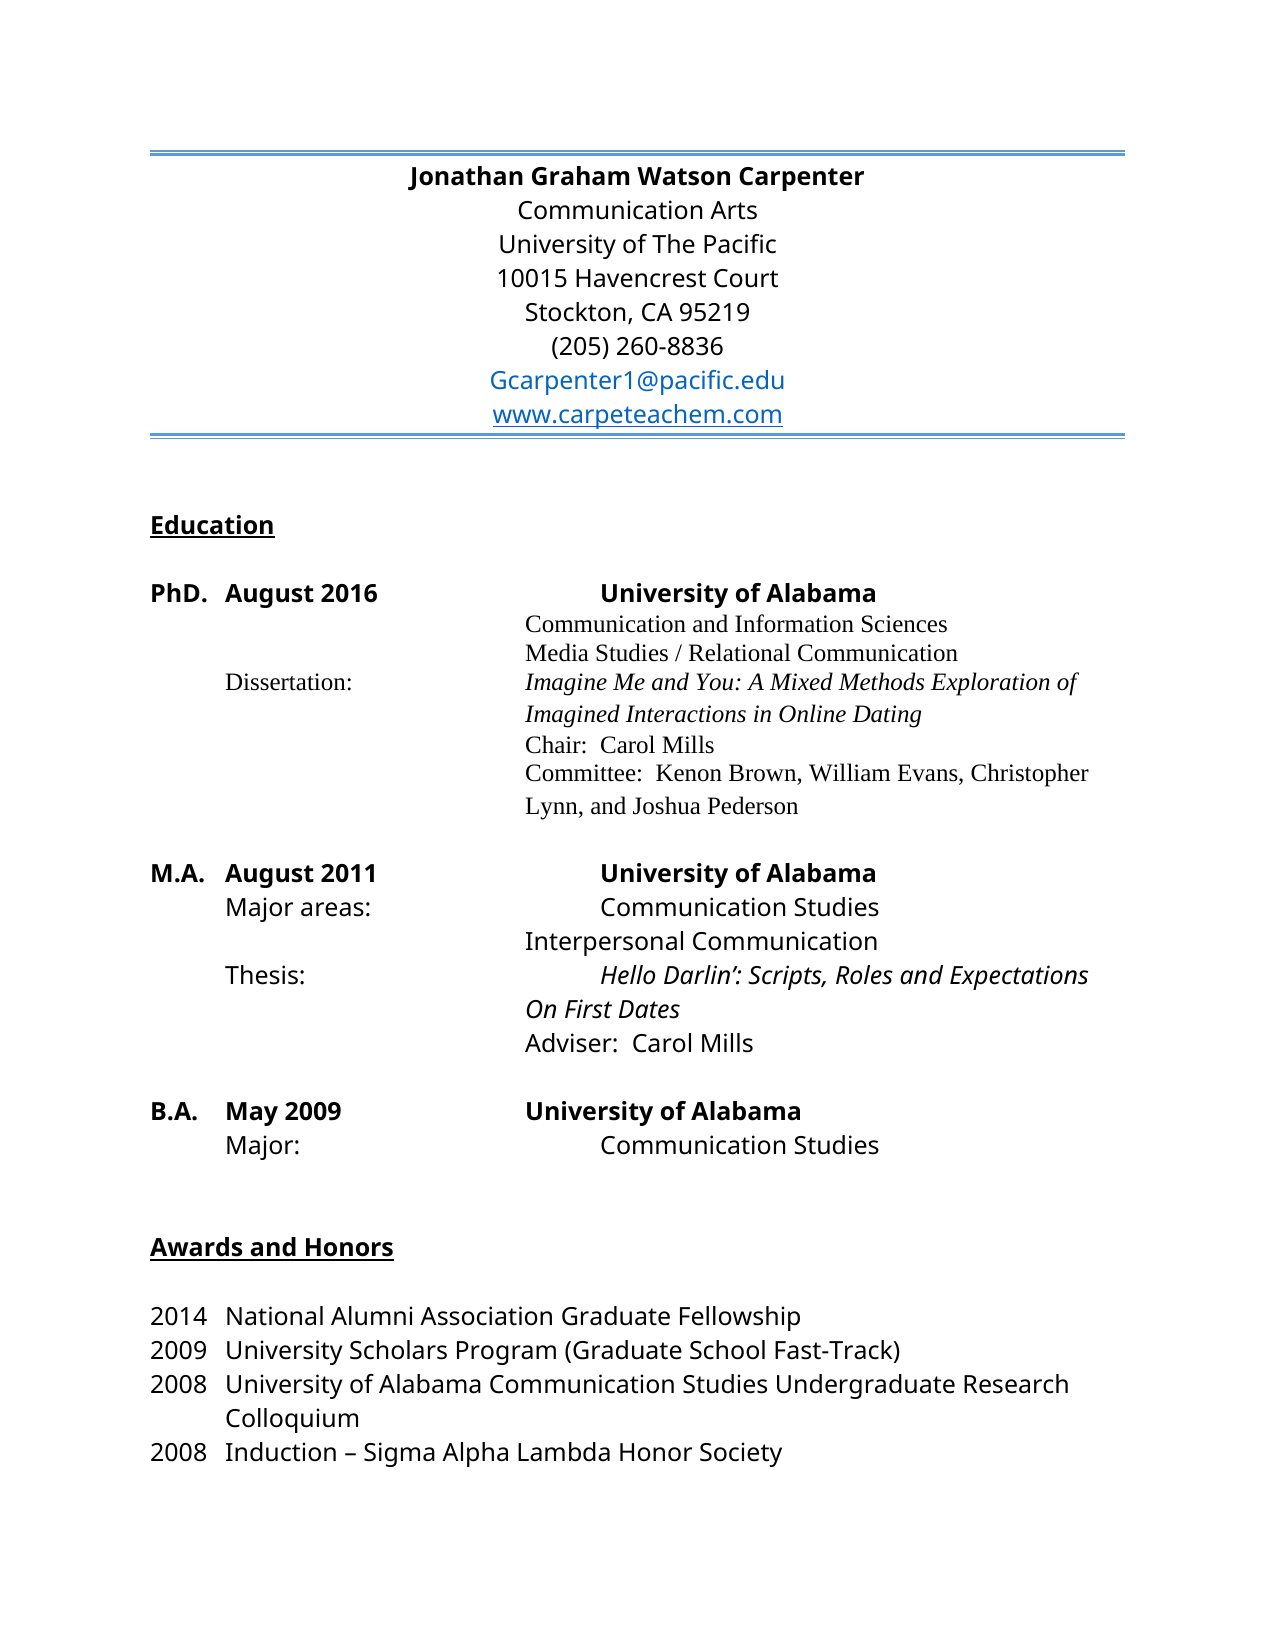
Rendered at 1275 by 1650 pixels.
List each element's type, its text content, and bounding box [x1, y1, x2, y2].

text Stockton, CA 95219 [150, 294, 1125, 329]
text Awards and Honors [150, 1230, 1125, 1264]
text Dissertation: Imagine Me and You: A Mixed Methods Exploration of Imagined Interactions in Online Dating [150, 667, 1125, 730]
text 2008 University of Alabama Communication Studies Undergraduate Research Colloquium [150, 1366, 1125, 1434]
text Interpersonal Communication [150, 923, 1125, 958]
text Major areas: Communication Studies [150, 889, 1125, 923]
text University of The Pacific [150, 226, 1125, 261]
text On First Dates [150, 992, 1125, 1026]
text Media Studies / Relational Communication [150, 638, 1125, 667]
text Communication Arts [150, 192, 1125, 226]
text 2009 University Scholars Program (Graduate School Fast-Track) [150, 1332, 1125, 1366]
text B.A. May 2009 University of Alabama [150, 1094, 1125, 1128]
text Education [150, 507, 1125, 541]
text Gcarpenter1@pacific.edu [150, 363, 1125, 397]
text 2014 National Alumni Association Graduate Fellowship [150, 1298, 1125, 1332]
text Communication and Information Sciences [150, 609, 1125, 638]
text Major: Communication Studies [150, 1128, 1125, 1162]
text Jonathan Graham Watson Carpenter [150, 156, 1125, 192]
text Thesis: Hello Darlin’: Scripts, Roles and Expectations [150, 958, 1125, 992]
text Chair: Carol Mills [150, 730, 1125, 758]
text Adviser: Carol Mills [150, 1026, 1125, 1060]
text 10015 Havencrest Court [150, 261, 1125, 294]
text Committee: Kenon Brown, William Evans, Christopher Lynn, and Joshua Pederson [150, 758, 1125, 821]
text 2008 Induction – Sigma Alpha Lambda Honor Society [150, 1434, 1125, 1468]
text (205) 260-8836 [150, 329, 1125, 363]
text M.A. August 2011 University of Alabama [150, 855, 1125, 889]
text www.carpeteachem.com [150, 397, 1125, 433]
text PhD. August 2016 University of Alabama [150, 575, 1125, 609]
